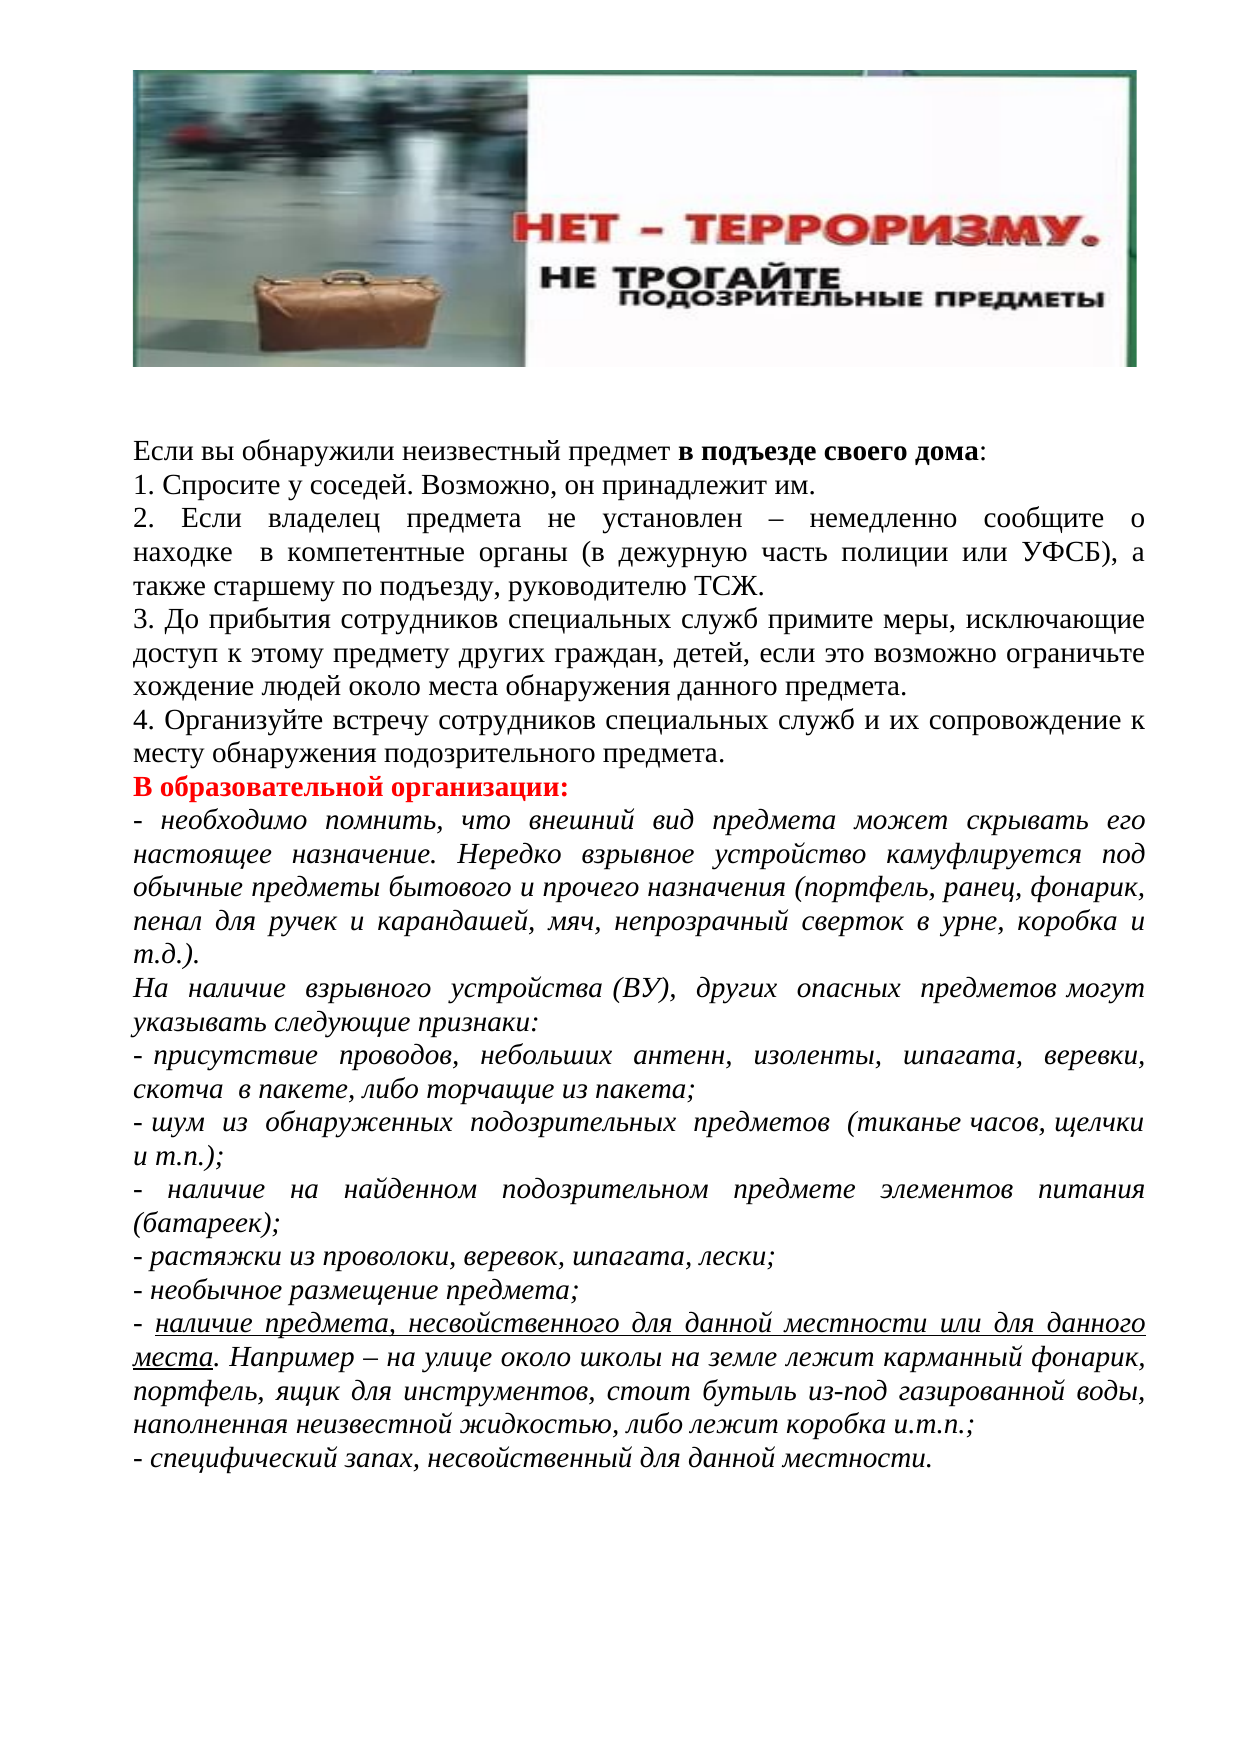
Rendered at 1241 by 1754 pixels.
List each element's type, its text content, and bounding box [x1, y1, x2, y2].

text - специфический запах, несвойственный для данной местности. [133, 1440, 1146, 1473]
text 4. Организуйте встречу сотрудников специальных служб и их сопровождение к месту обнаружения подозрительного предмета. [133, 702, 1146, 769]
text 1. Спросите у соседей. Возможно, он принадлежит им. [133, 467, 1146, 501]
text 2. Если владелец предмета не установлен – немедленно сообщите о находке в компетентные органы (в дежурную часть полиции или УФСБ), а также старшему по подъезду, руководителю ТСЖ. [133, 501, 1146, 601]
text - присутствие проводов, небольших антенн, изоленты, шпагата, веревки, скотча в пакете, либо торчащие из пакета; [133, 1037, 1146, 1104]
text - необычное размещение предмета; [133, 1272, 1146, 1306]
text - необходимо помнить, что внешний вид предмета может скрывать его настоящее назначение. Нередко взрывное устройство камуфлируется под обычные предметы бытового и прочего назначения (портфель, ранец, фонарик, пенал для ручек и карандашей, мяч, непрозрачный сверток в урне, коробка и т.д.). [133, 802, 1146, 970]
text - растяжки из проволоки, веревок, шпагата, лески; [133, 1238, 1146, 1272]
text Если вы обнаружили неизвестный предмет в подъезде своего дома: [133, 433, 1146, 467]
text - шум из обнаруженных подозрительных предметов (тиканье часов, щелчки и т.п.); [133, 1104, 1146, 1171]
picture [132, 70, 1137, 367]
text 3. До прибытия сотрудников специальных служб примите меры, исключающие доступ к этому предмету других граждан, детей, если это возможно ограничьте хождение людей около места обнаружения данного предмета. [133, 601, 1146, 702]
text В образовательной организации: [133, 769, 1146, 802]
text - наличие предмета, несвойственного для данной местности или для данного места. Например – на улице около школы на земле лежит карманный фонарик, портфель, ящик для инструментов, стоит бутыль из-под газированной воды, наполненная неизвестной жидкостью, либо лежит коробка и.т.п.; [133, 1306, 1146, 1440]
text - наличие на найденном подозрительном предмете элементов питания (батареек); [133, 1171, 1146, 1238]
text На наличие взрывного устройства (ВУ), других опасных предметов могут указывать следующие признаки: [133, 970, 1146, 1037]
